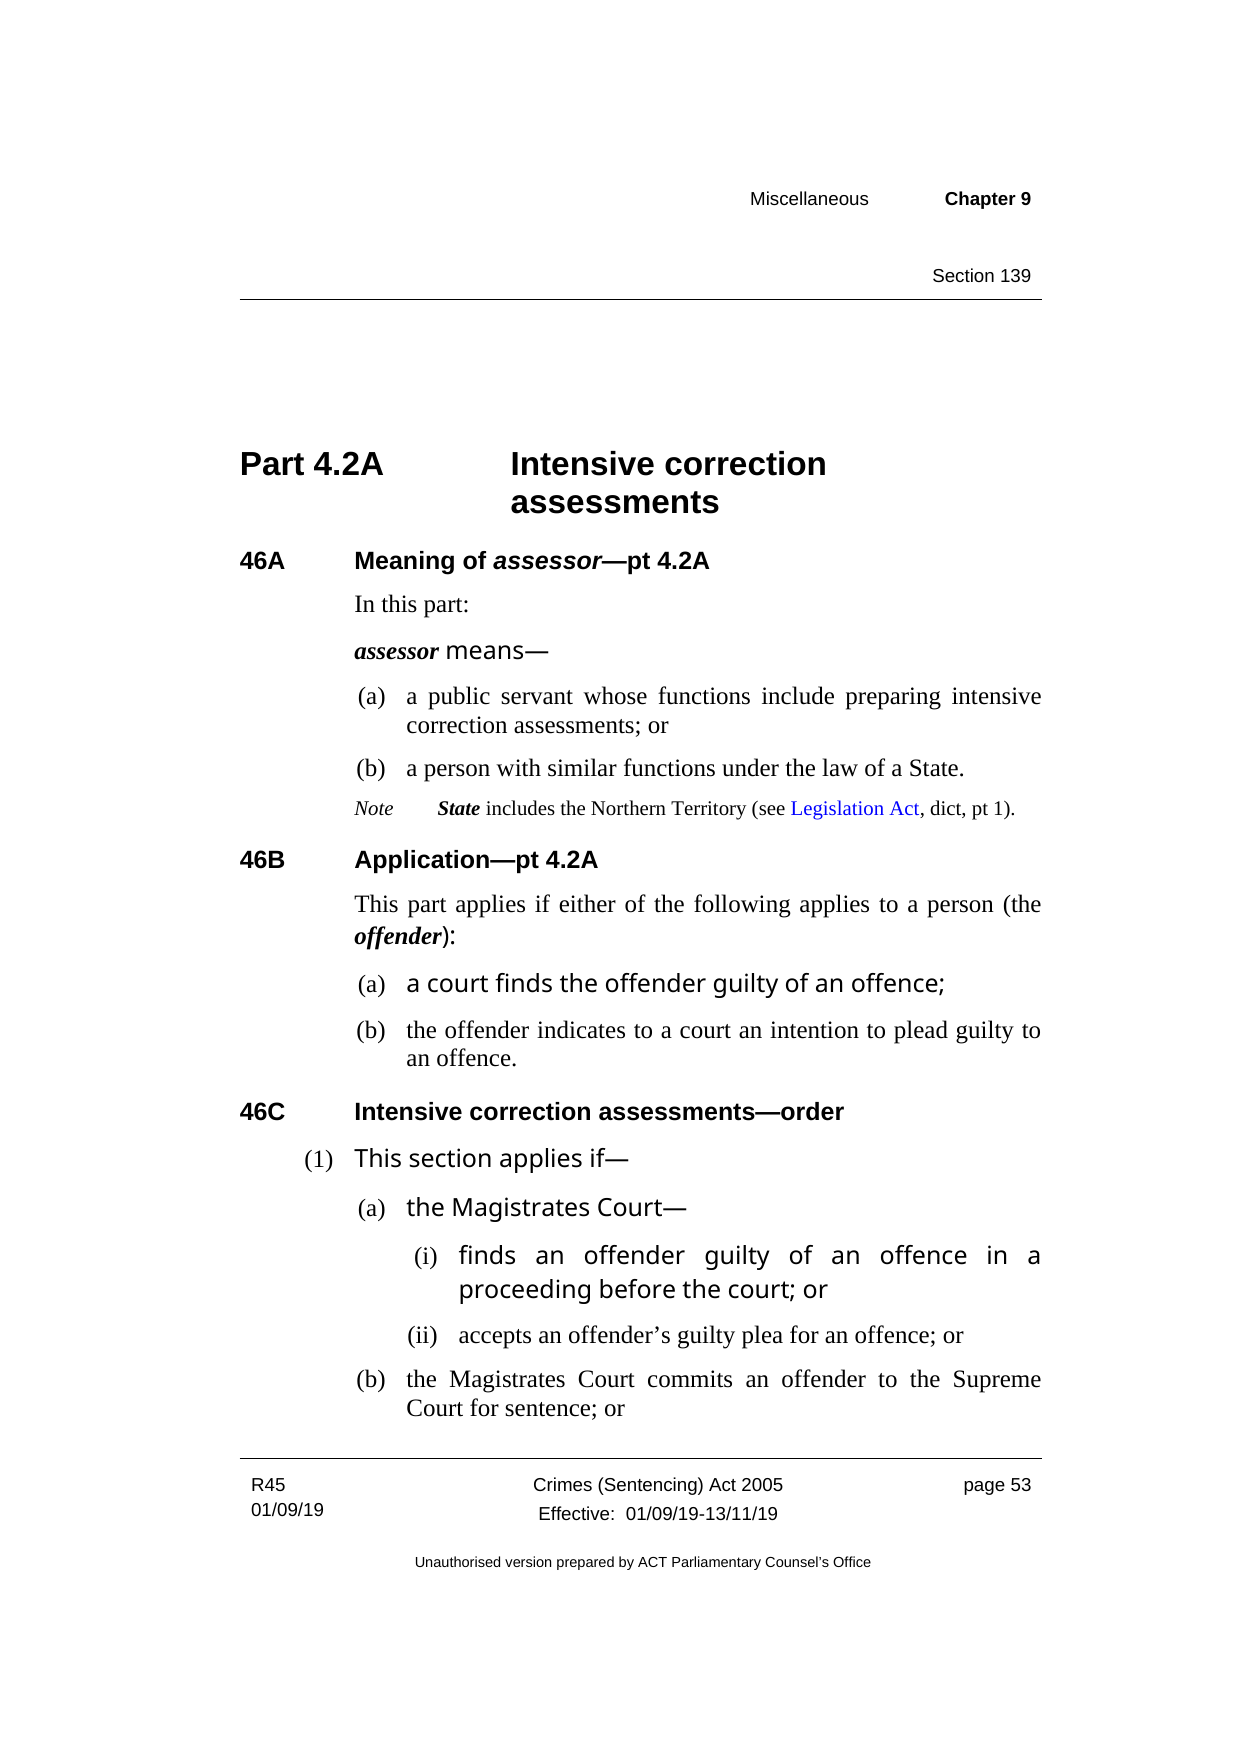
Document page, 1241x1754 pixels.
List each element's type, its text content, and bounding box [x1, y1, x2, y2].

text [239, 1238, 1042, 1306]
text (1) This section applies if— [239, 1141, 1042, 1175]
text (b) the Magistrates Court commits an offender to the Supreme Court for sentence; or [239, 1364, 1042, 1421]
text (b) the offender indicates to a court an intention to plead guilty to an offence. [239, 1015, 1042, 1072]
text 46B Application—pt 4.2A [239, 845, 1042, 874]
text 46A Meaning of assessor—pt 4.2A [239, 546, 1042, 574]
text (a) the Magistrates Court— [239, 1189, 1042, 1223]
text Note State includes the Northern Territory (see Legislation Act, dict, pt 1). [354, 796, 1042, 820]
text 46C Intensive correction assessments—order [239, 1097, 1042, 1126]
text (a) a court finds the offender guilty of an offence; [239, 966, 1042, 1000]
text (b) a person with similar functions under the law of a State. [239, 753, 1042, 782]
text (a) a public servant whose functions include preparing intensive correction assessments; or [239, 681, 1042, 738]
text In this part: [354, 589, 1042, 618]
text Part 4.2A Intensive correction assessments [239, 444, 1042, 521]
text This part applies if either of the following applies to a person (the offender): [354, 889, 1042, 952]
text assessor means— [354, 632, 1042, 666]
text (ii) accepts an offender’s guilty plea for an offence; or [239, 1321, 1042, 1349]
